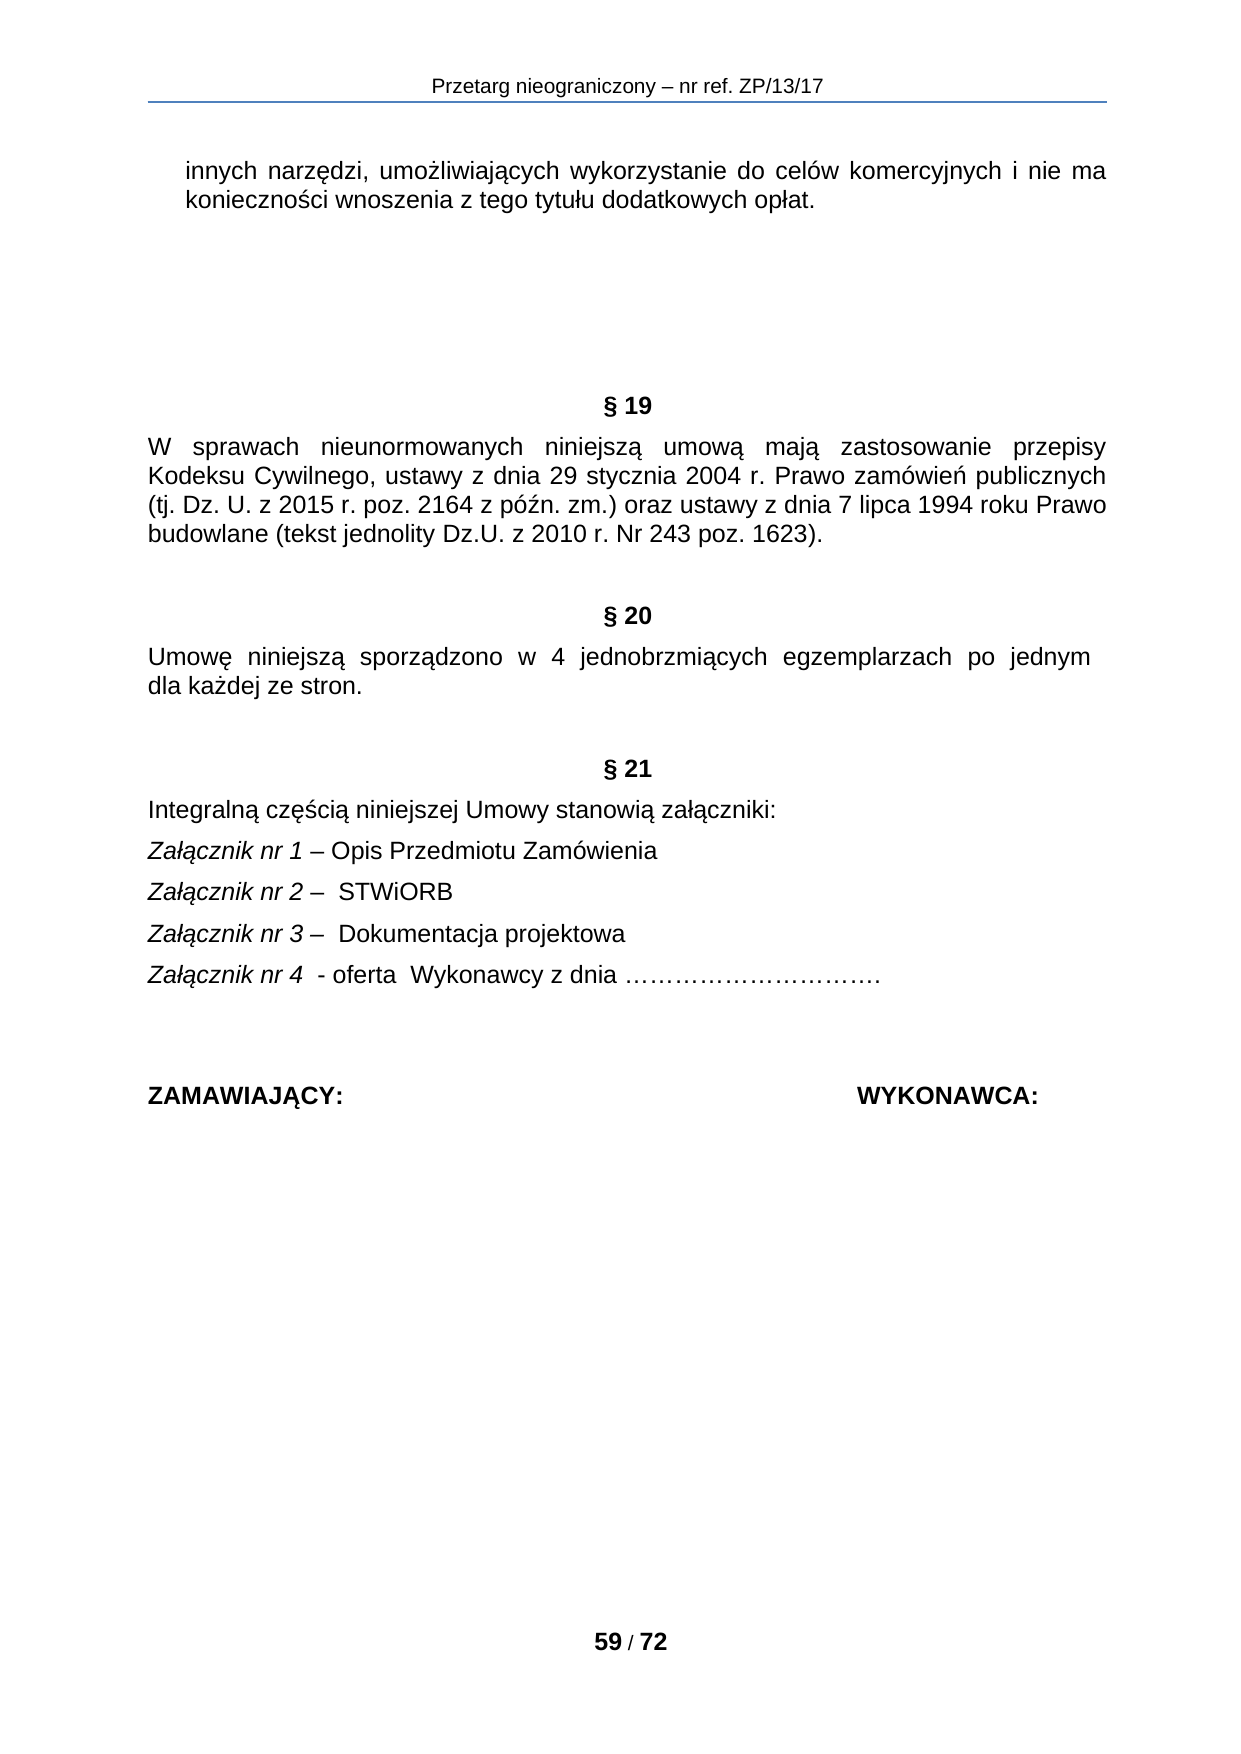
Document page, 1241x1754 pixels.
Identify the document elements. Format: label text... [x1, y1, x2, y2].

text § 21 [148, 754, 1107, 782]
text Umowę niniejszą sporządzono w 4 jednobrzmiących egzemplarzach po jednym dla każdej ze stron. [148, 642, 1107, 700]
text § 20 [148, 601, 1107, 630]
text Załącznik nr 1 – Opis Przedmiotu Zamówienia [148, 836, 1107, 865]
text ZAMAWIAJĄCY: WYKONAWCA: [148, 1081, 1107, 1110]
text Załącznik nr 2 – STWiORB [148, 877, 1107, 906]
text Integralną częścią niniejszej Umowy stanowią załączniki: [148, 795, 1107, 824]
text Załącznik nr 4 - oferta Wykonawcy z dnia …………………………. [148, 960, 1107, 989]
text § 19 [148, 391, 1107, 420]
text Załącznik nr 3 – Dokumentacja projektowa [148, 919, 1107, 947]
text W sprawach nieunormowanych niniejszą umową mają zastosowanie przepisy Kodeksu Cywilnego, ustawy z dnia 29 stycznia 2004 r. Prawo zamówień publicznych (tj. Dz. U. z 2015 r. poz. 2164 z późn. zm.) oraz ustawy z dnia 7 lipca 1994 roku Prawo budowlane (tekst jednolity Dz.U. z 2010 r. Nr 243 poz. 1623). [148, 432, 1107, 547]
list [148, 156, 1107, 214]
